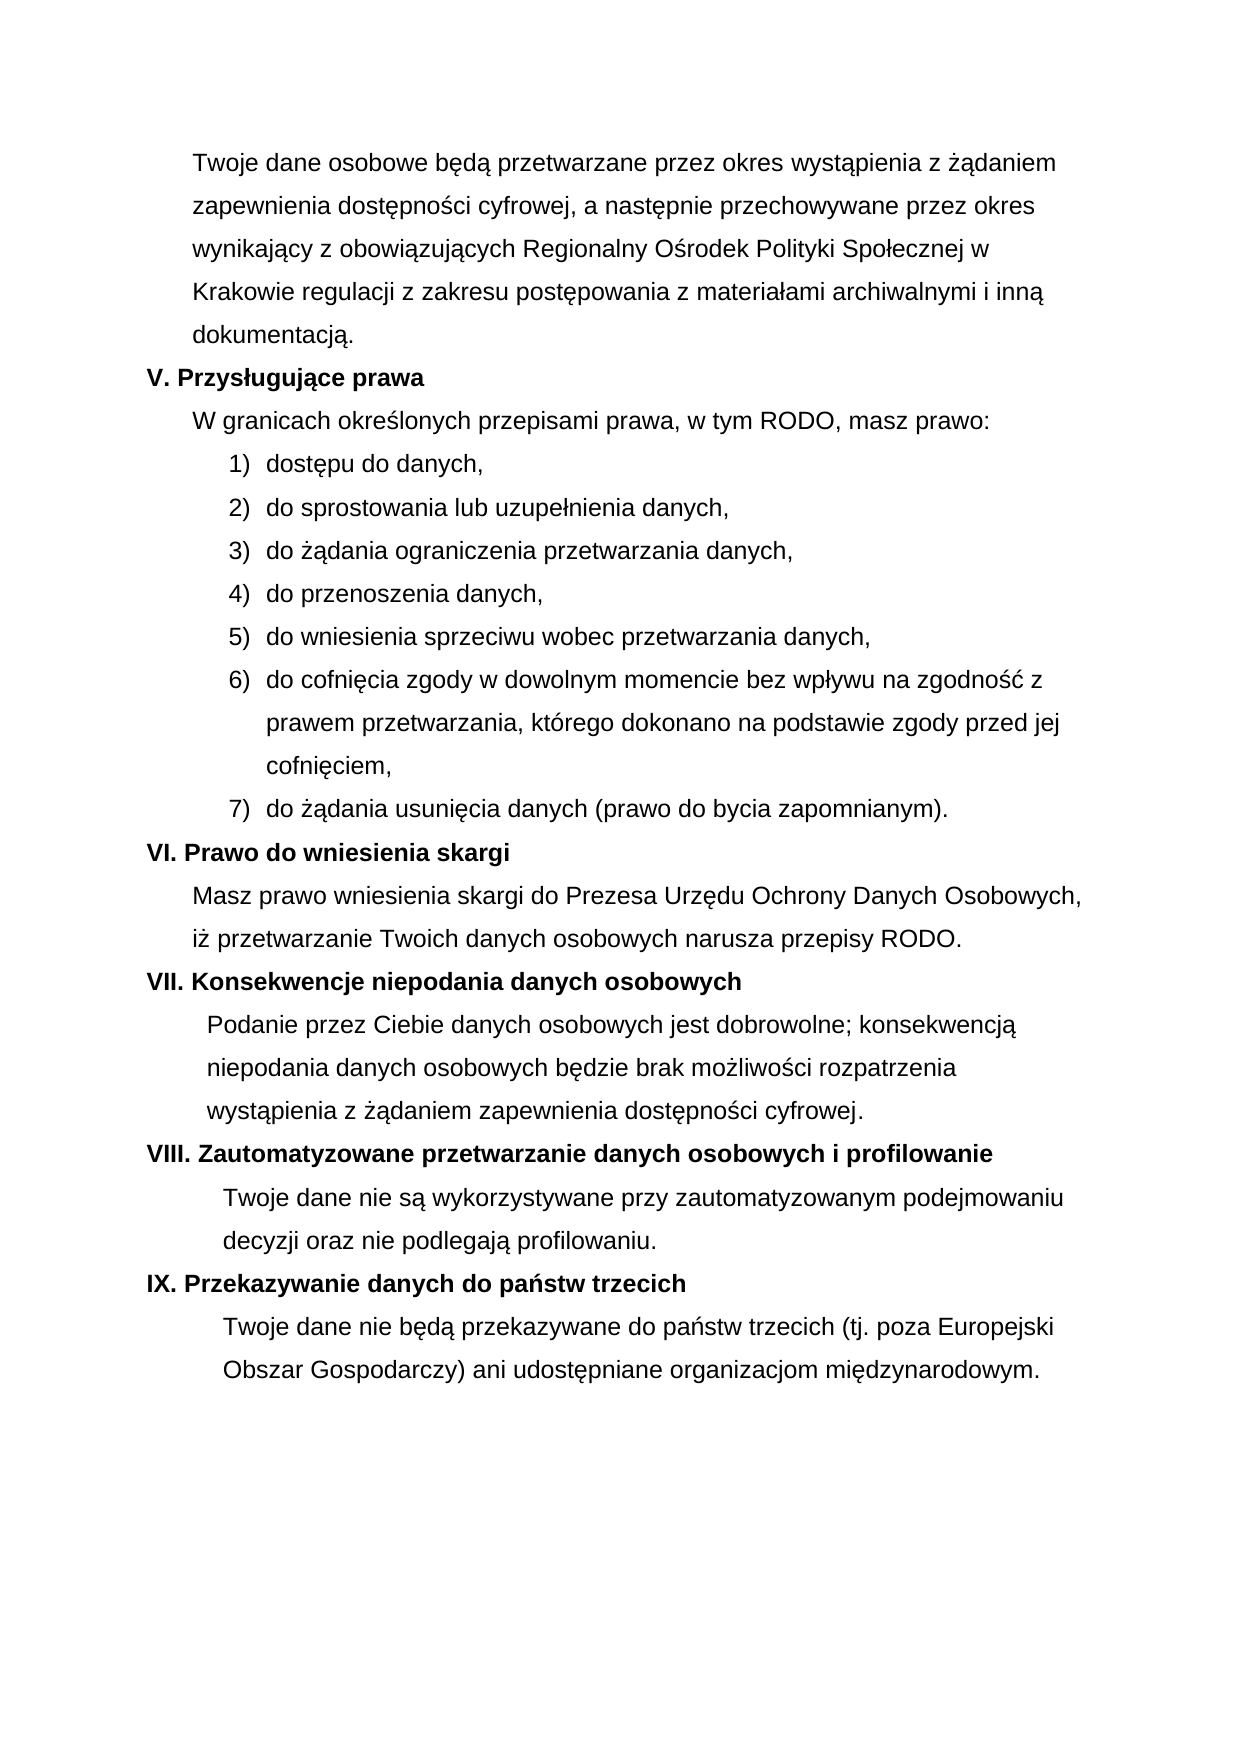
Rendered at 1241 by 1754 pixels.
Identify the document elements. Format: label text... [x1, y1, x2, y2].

text Twoje dane osobowe będą przetwarzane przez okres wystąpienia z żądaniem zapewnienia dostępności cyfrowej, a następnie przechowywane przez okres wynikający z obowiązujących Regionalny Ośrodek Polityki Społecznej w Krakowie regulacji z zakresu postępowania z materiałami archiwalnymi i inną dokumentacją. [192, 148, 1093, 349]
list Prawo do wniesienia skargi [146, 838, 1093, 866]
list do żądania usunięcia danych (prawo do bycia zapomnianym). [228, 794, 1093, 823]
text Twoje dane nie będą przekazywane do państw trzecich (tj. poza Europejski Obszar Gospodarczy) ani udostępniane organizacjom międzynarodowym. [223, 1312, 1093, 1384]
list dostępu do danych, [228, 449, 1093, 478]
list Zautomatyzowane przetwarzanie danych osobowych i profilowanie [146, 1139, 1093, 1168]
text Masz prawo wniesienia skargi do Prezesa Urzędu Ochrony Danych Osobowych, iż przetwarzanie Twoich danych osobowych narusza przepisy RODO. [192, 881, 1093, 953]
text Twoje dane nie są wykorzystywane przy zautomatyzowanym podejmowaniu decyzji oraz nie podlegają profilowaniu. [223, 1183, 1093, 1254]
text Podanie przez Ciebie danych osobowych jest dobrowolne; konsekwencją niepodania danych osobowych będzie brak możliwości rozpatrzenia wystąpienia z żądaniem zapewnienia dostępności cyfrowej. [207, 1010, 1093, 1125]
list do sprostowania lub uzupełnienia danych, [228, 493, 1093, 521]
list do cofnięcia zgody w dowolnym momencie bez wpływu na zgodność z prawem przetwarzania, którego dokonano na podstawie zgody przed jej cofnięciem, [228, 665, 1093, 780]
list Przysługujące prawa [146, 363, 1093, 392]
list Konsekwencje niepodania danych osobowych [146, 967, 1093, 996]
list do przenoszenia danych, [228, 579, 1093, 608]
list do wniesienia sprzeciwu wobec przetwarzania danych, [228, 622, 1093, 651]
text W granicach określonych przepisami prawa, w tym RODO, masz prawo: [192, 406, 1093, 435]
list Przekazywanie danych do państw trzecich [146, 1269, 1093, 1298]
list do żądania ograniczenia przetwarzania danych, [228, 536, 1093, 564]
